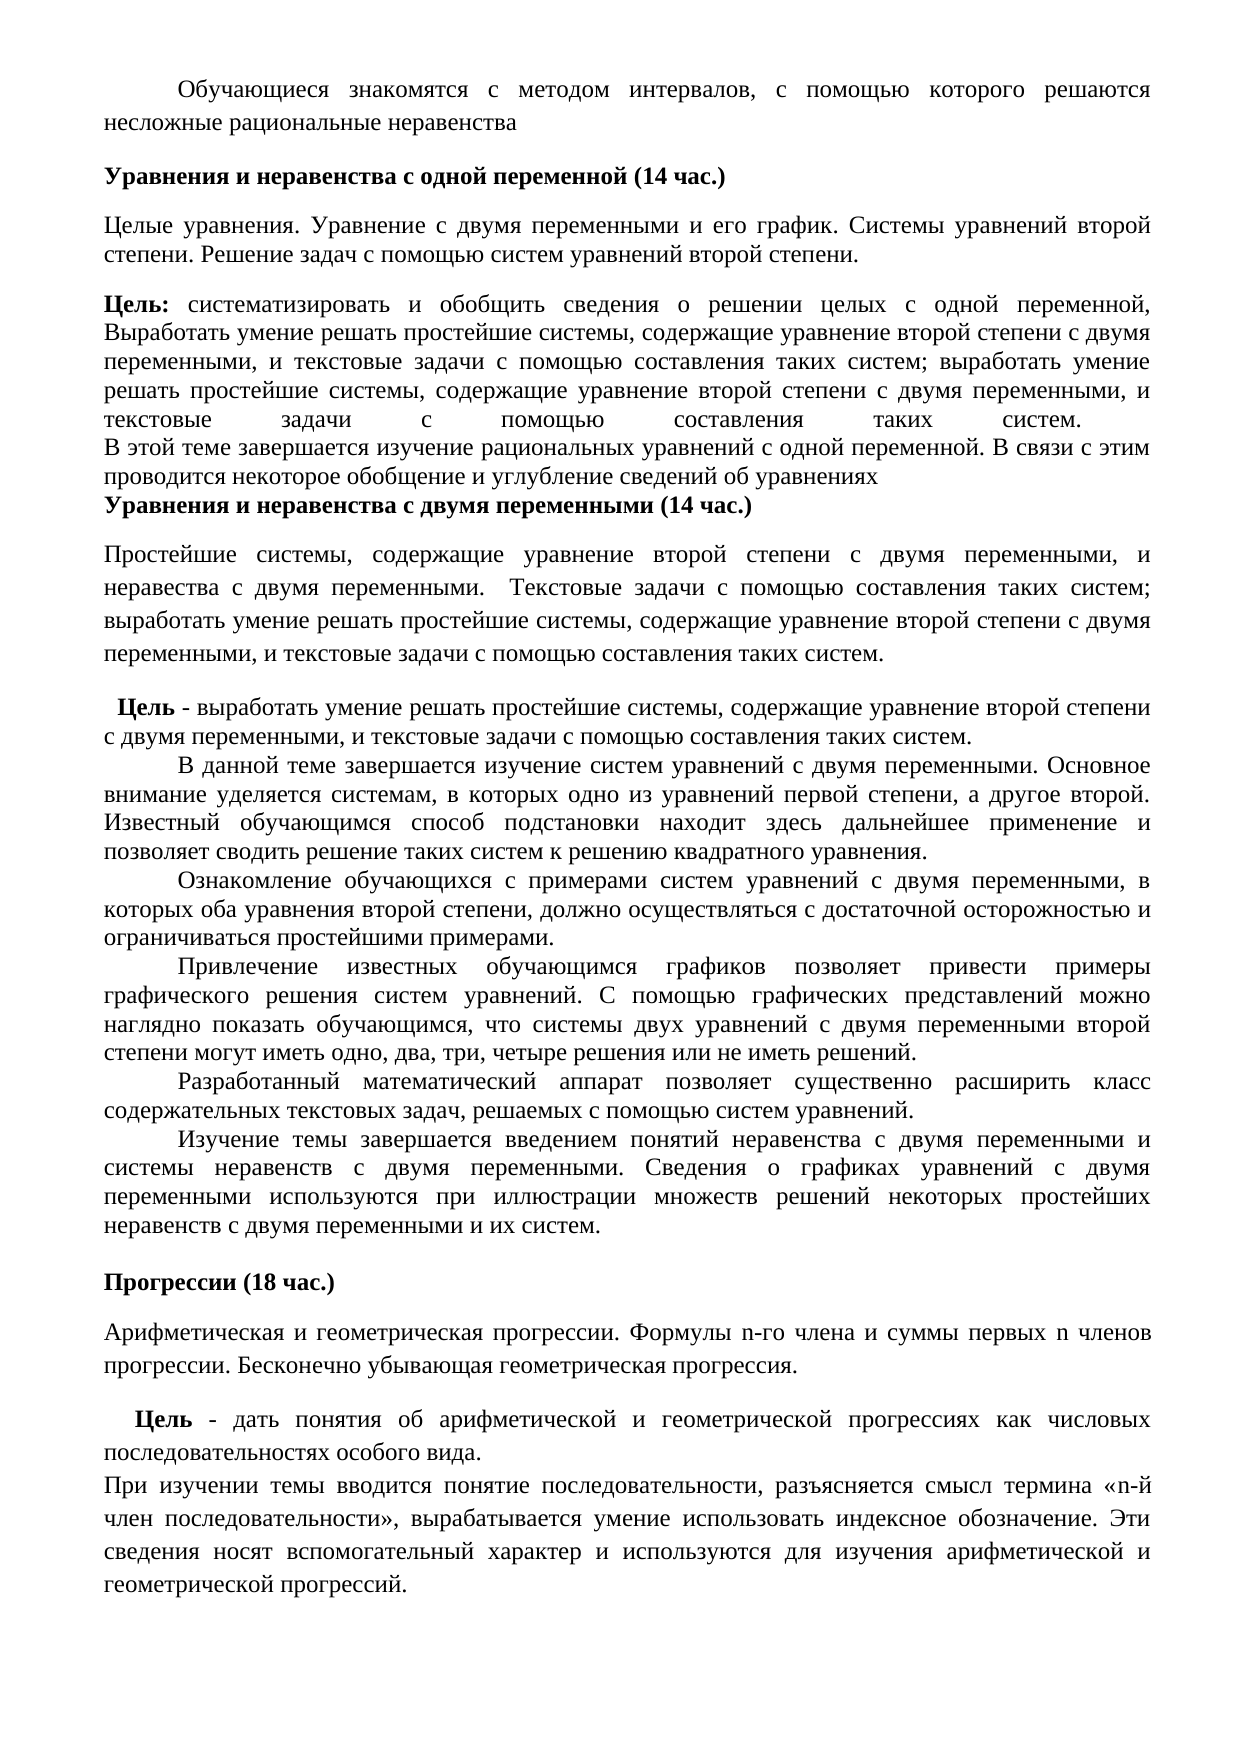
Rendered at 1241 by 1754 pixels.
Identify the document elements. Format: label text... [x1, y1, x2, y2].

text При изучении темы вводится понятие последовательности, разъясняется смысл термина «n-й член последовательности», вырабатывается умение использовать индексное обозначение. Эти сведения носят вспомогательный характер и используются для изучения арифметической и геометрической прогрессий. [103, 1470, 1152, 1598]
text Цель: систематизировать и обобщить сведения о решении целых с одной переменной, Выработать умение решать простейшие системы, содержащие уравнение второй степени с двумя переменными, и текстовые задачи с помощью составления таких систем; выработать умение решать простейшие системы, содержащие уравнение второй степени с двумя переменными, и текстовые задачи с помощью составления таких систем. В этой теме завершается изучение рациональных уравнений с одной переменной. В связи с этим проводится некоторое обобщение и углубление сведений об уравнениях [103, 289, 1152, 490]
text Арифметическая и геометрическая прогрессии. Формулы n-го члена и суммы первых n членов прогрессии. Бесконечно убывающая геометрическая прогрессия. [103, 1317, 1152, 1379]
text Уравнения и неравенства с одной переменной (14 час.) [103, 161, 1152, 189]
text Целые уравнения. Уравнение с двумя переменными и его график. Системы уравнений второй степени. Решение задач с помощью систем уравнений второй степени. [103, 210, 1152, 268]
text Прогрессии (18 час.) [103, 1267, 1152, 1296]
text Уравнения и неравенства с двумя переменными (14 час.) [103, 490, 1152, 519]
text Ознакомление обучающихся с примерами систем уравнений с двумя переменными, в которых оба уравнения второй степени, должно осуществляться с достаточной осторожностью и ограничиваться простейшими примерами. [103, 865, 1152, 951]
text Простейшие системы, содержащие уравнение второй степени с двумя переменными, и неравества с двумя переменными. Текстовые задачи с помощью составления таких систем; выработать умение решать простейшие системы, содержащие уравнение второй степени с двумя переменными, и текстовые задачи с помощью составления таких систем. [103, 539, 1152, 667]
text Разработанный математический аппарат позволяет существенно расширить класс содержательных текстовых задач, решаемых с помощью систем уравнений. [103, 1066, 1152, 1124]
text В данной теме завершается изучение систем уравнений с двумя переменными. Основное внимание уделяется системам, в которых одно из уравнений первой степени, а другое второй. Известный обучающимся способ подстановки находит здесь дальнейшее применение и позволяет сводить решение таких систем к решению квадратного уравнения. [103, 750, 1152, 865]
text Обучающиеся знакомятся с методом интервалов, с помощью которого решаются несложные рациональные неравенства [103, 74, 1152, 136]
text Цель - дать понятия об арифметической и геометрической прогрессиях как числовых последовательностях особого вида. [103, 1404, 1152, 1466]
text Изучение темы завершается введением понятий неравенства с двумя переменными и системы неравенств с двумя переменными. Сведения о графиках уравнений с двумя переменными используются при иллюстрации множеств решений некоторых простейших неравенств с двумя переменными и их систем. [103, 1124, 1152, 1239]
text Привлечение известных обучающимся графиков позволяет привести примеры графического решения систем уравнений. С помощью графических представлений можно наглядно показать обучающимся, что системы двух уравнений с двумя переменными второй степени могут иметь одно, два, три, четыре решения или не иметь решений. [103, 951, 1152, 1066]
text Цель - выработать умение решать простейшие системы, содержащие уравнение второй степени с двумя переменными, и текстовые задачи с помощью составления таких систем. [103, 692, 1152, 750]
